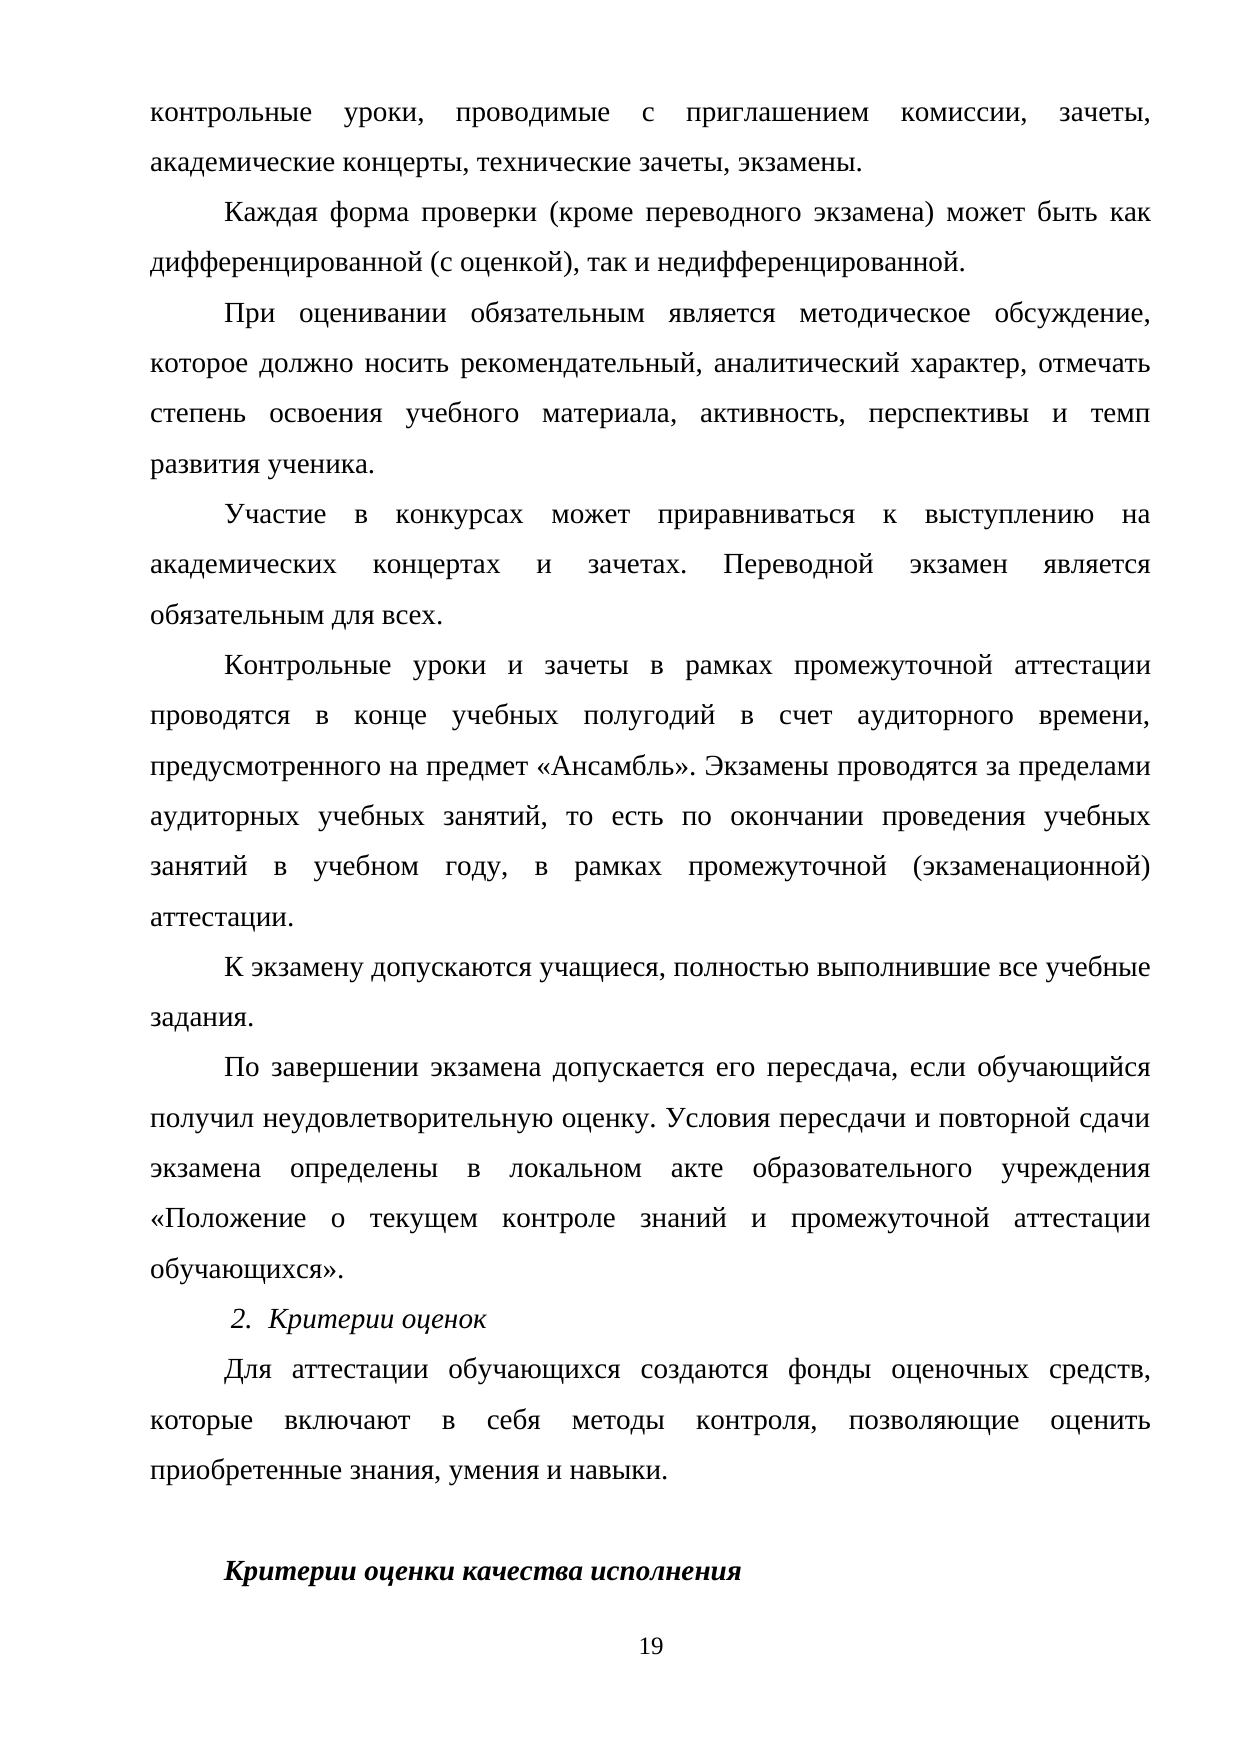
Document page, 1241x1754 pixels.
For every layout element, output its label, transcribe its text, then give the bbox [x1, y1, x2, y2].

text По завершении экзамена допускается его пересдача, если обучающийся получил неудовлетворительную оценку. Условия пересдачи и повторной сдачи экзамена определены в локальном акте образовательного учреждения «Положение о текущем контроле знаний и промежуточной аттестации обучающихся». [150, 1049, 1152, 1284]
text Каждая форма проверки (кроме переводного экзамена) может быть как дифференцированной (с оценкой), так и недифференцированной. [150, 194, 1152, 278]
text Контрольные уроки и зачеты в рамках промежуточной аттестации проводятся в конце учебных полугодий в счет аудиторного времени, предусмотренного на предмет «Ансамбль». Экзамены проводятся за пределами аудиторных учебных занятий, то есть по окончании проведения учебных занятий в учебном году, в рамках промежуточной (экзаменационной) аттестации. [150, 647, 1152, 932]
list Критерии оценок [231, 1301, 1152, 1335]
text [150, 94, 1152, 177]
text Участие в конкурсах может приравниваться к выступлению на академических концертах и зачетах. Переводной экзамен является обязательным для всех. [150, 496, 1152, 630]
text Критерии оценки качества исполнения [150, 1553, 1152, 1586]
text К экзамену допускаются учащиеся, полностью выполнившие все учебные задания. [150, 949, 1152, 1033]
list Для аттестации обучающихся создаются фонды оценочных средств, которые включают в себя методы контроля, позволяющие оценить приобретенные знания, умения и навыки. [150, 1351, 1152, 1486]
text При оценивании обязательным является методическое обсуждение, которое должно носить рекомендательный, аналитический характер, отмечать степень освоения учебного материала, активность, перспективы и темп развития ученика. [150, 295, 1152, 479]
